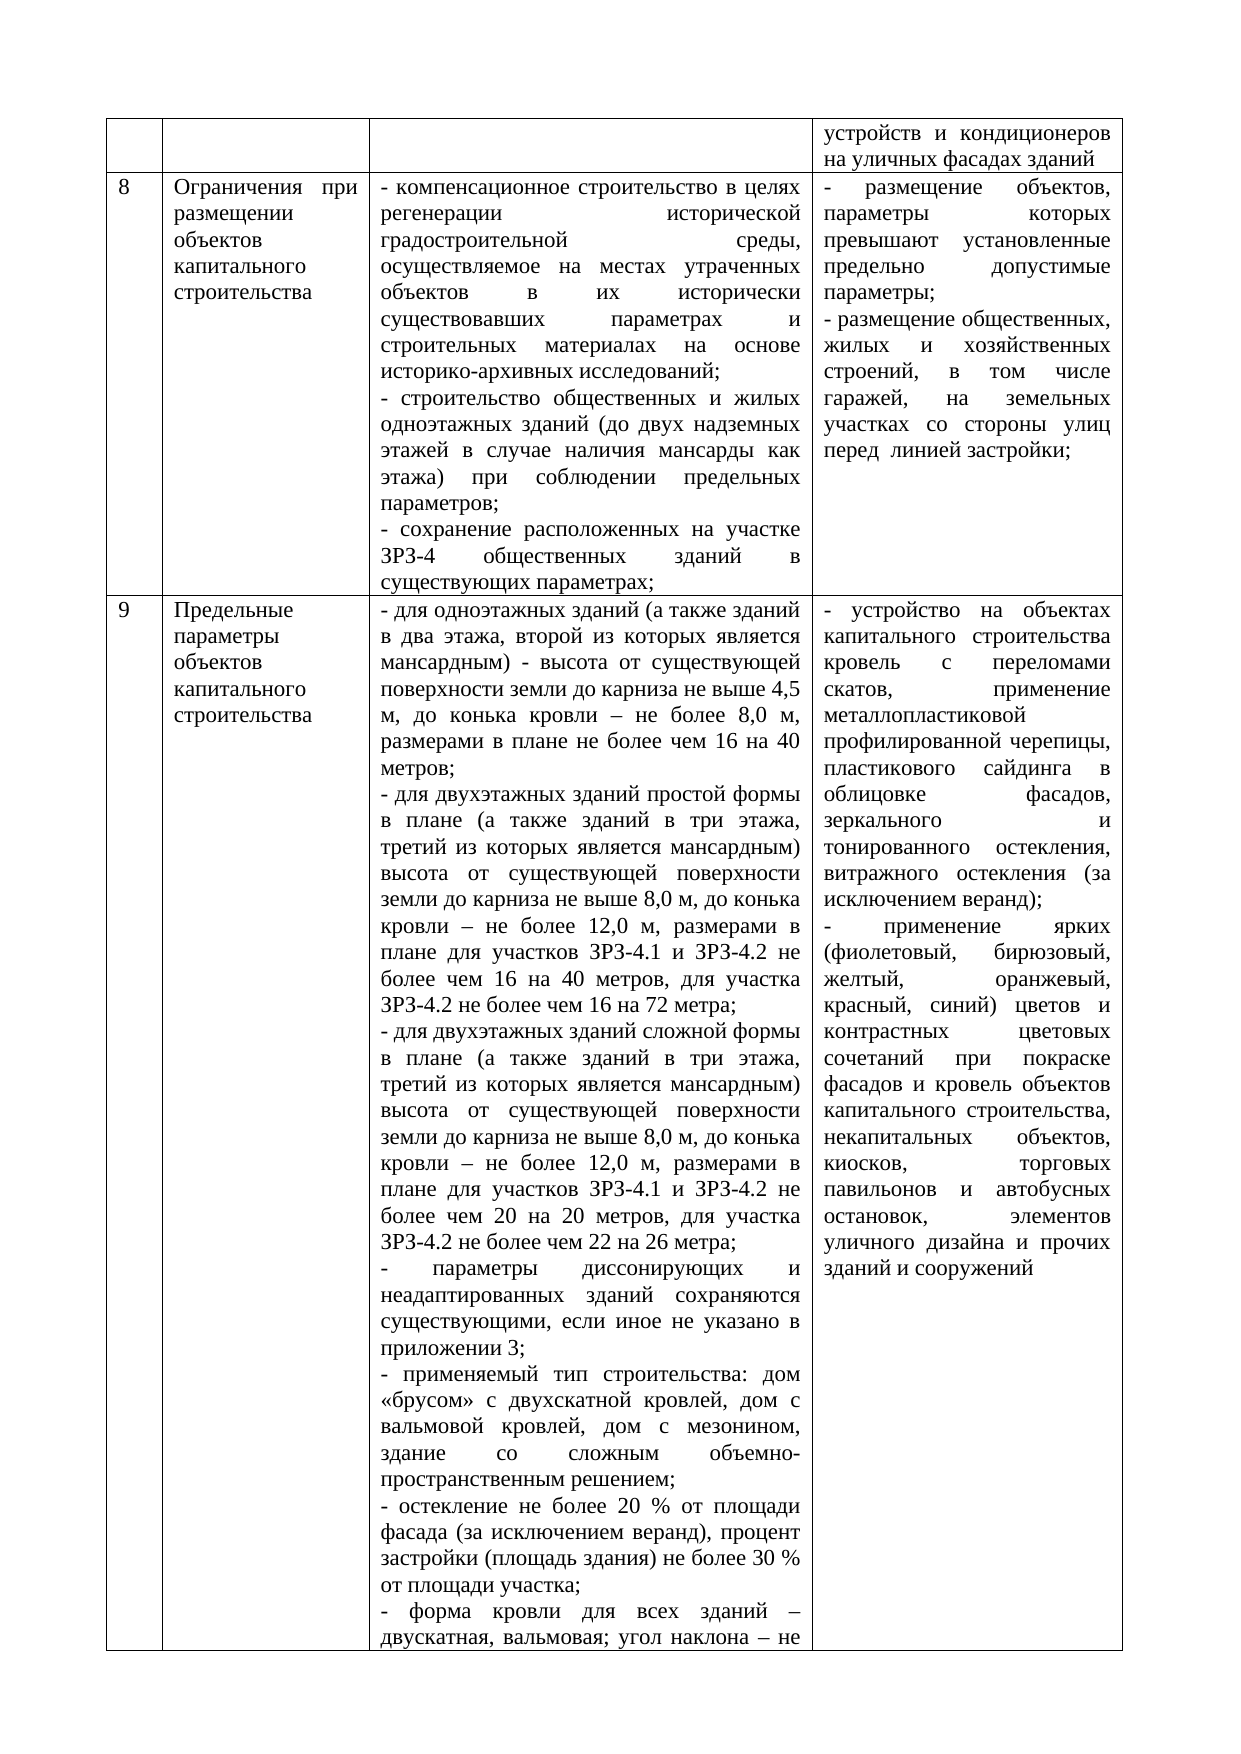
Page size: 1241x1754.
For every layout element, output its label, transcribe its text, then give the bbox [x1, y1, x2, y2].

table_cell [813, 596, 1122, 1650]
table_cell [813, 119, 1122, 172]
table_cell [163, 119, 369, 172]
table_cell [370, 596, 812, 1650]
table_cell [163, 596, 369, 1650]
table_cell 7 [107, 119, 162, 172]
table_cell Ограничения при размещении объектов капитального строительства [163, 173, 369, 594]
table_cell 8 [107, 173, 162, 594]
table_cell - компенсационное строительство в целях регенерации исторической градостроительной среды, осуществляемое на местах утраченных объектов в их исторически существовавших параметрах и строительных материалах на основе историко-архивных исследований; - строительство общественных и жилых одноэтажных зданий (до двух надземных этажей в случае наличия мансарды как этажа) при соблюдении предельных параметров; - сохранение расположенных на участке ЗРЗ-4 общественных зданий в существующих параметрах; [370, 173, 812, 594]
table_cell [370, 119, 812, 172]
table_cell - размещение объектов, параметры которых превышают установленные предельно допустимые параметры; - размещение общественных, жилых и хозяйственных строений, в том числе гаражей, на земельных участках со стороны улиц перед линией застройки; [813, 173, 1122, 594]
table_cell 9 [107, 596, 162, 1650]
